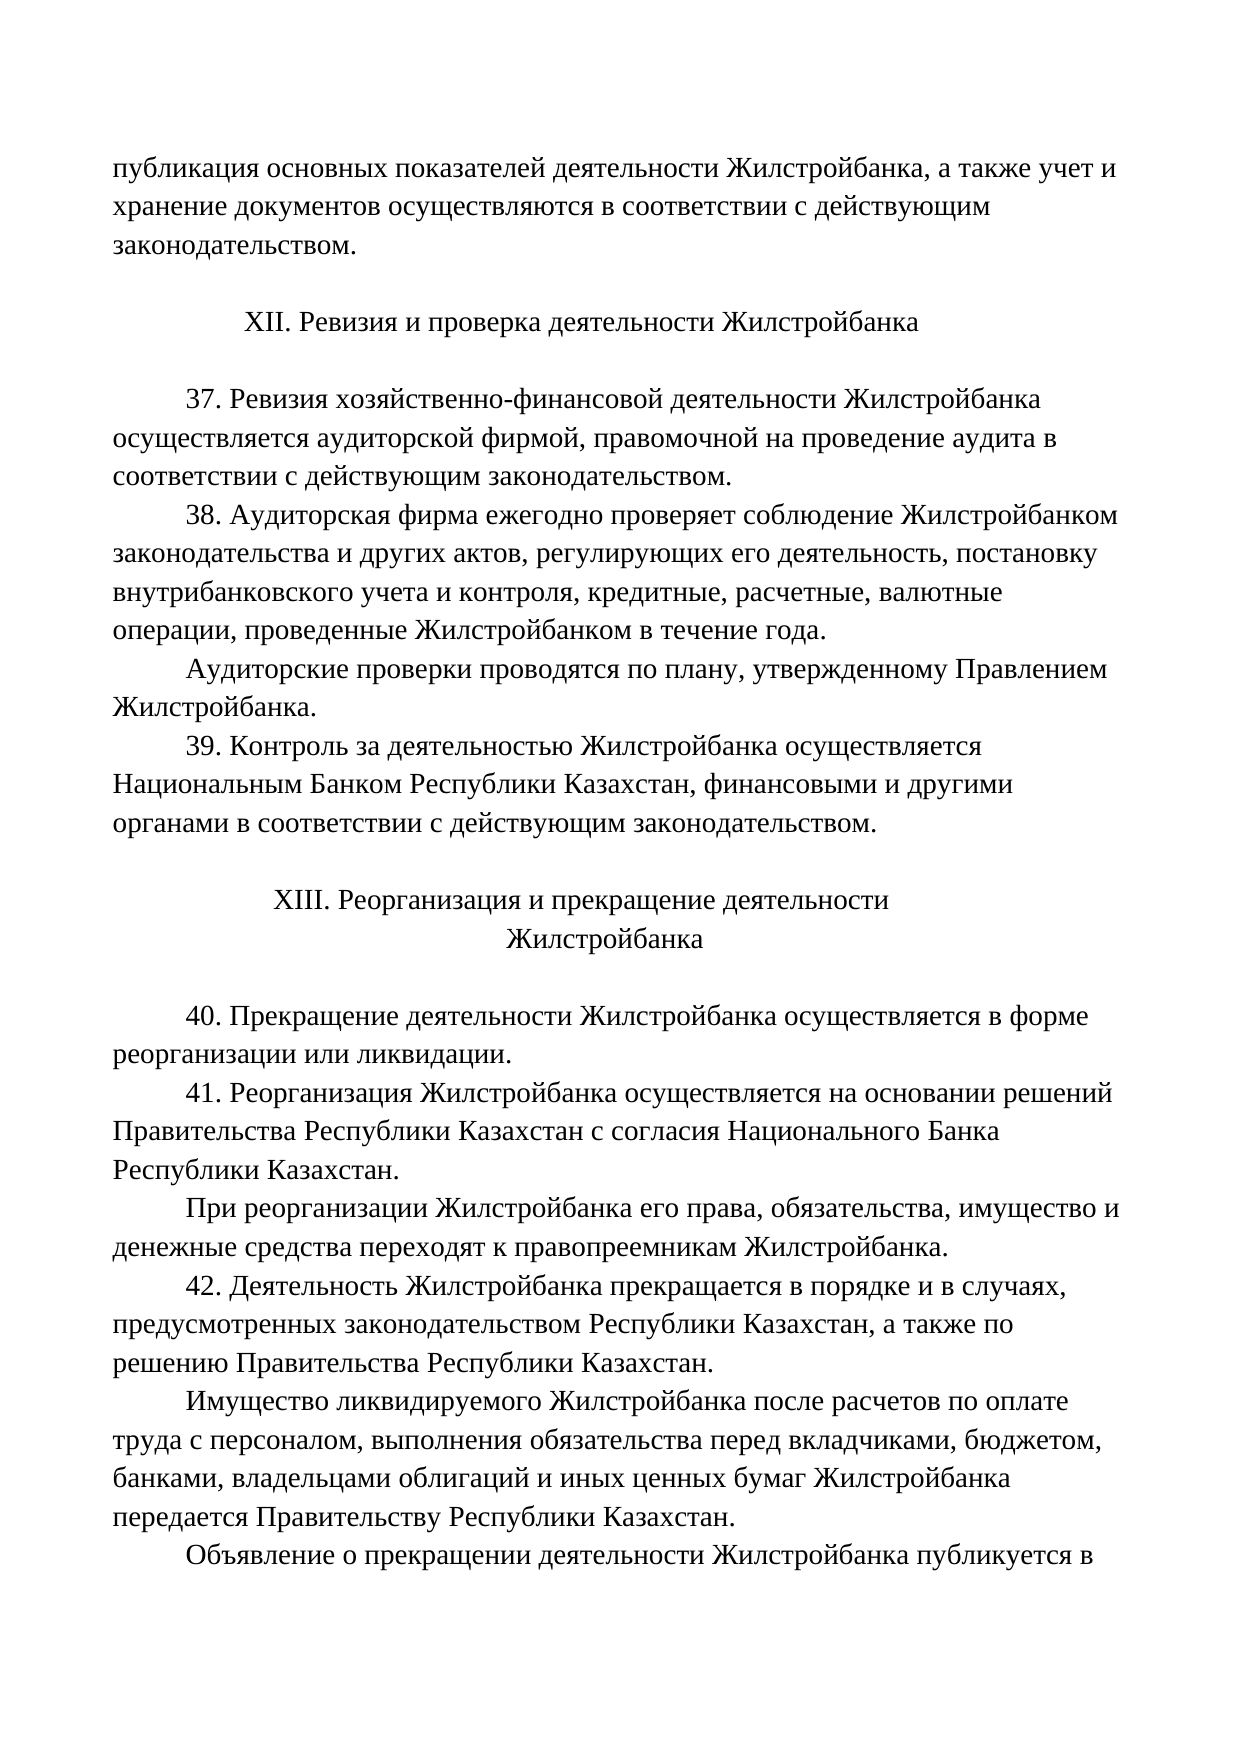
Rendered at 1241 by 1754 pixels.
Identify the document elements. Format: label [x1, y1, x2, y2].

text [112, 150, 1128, 1571]
